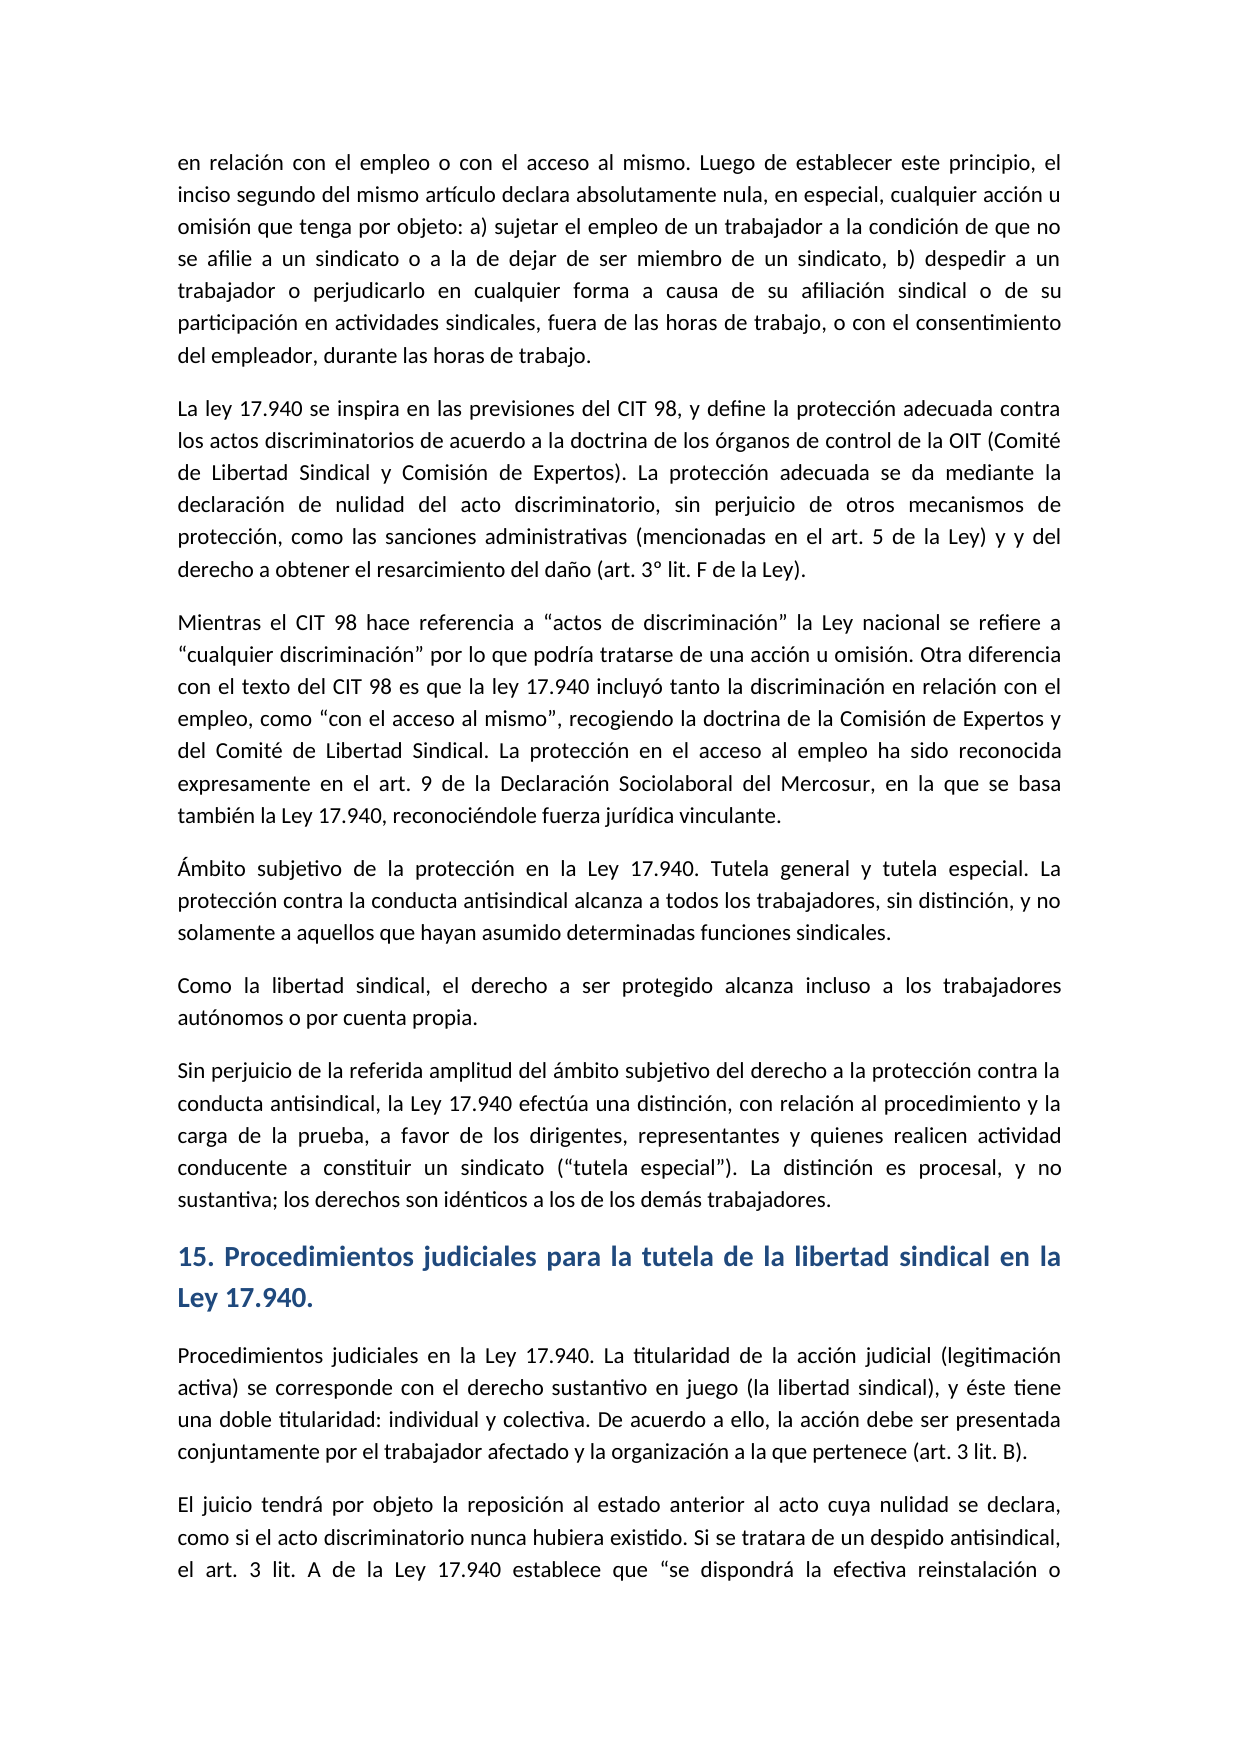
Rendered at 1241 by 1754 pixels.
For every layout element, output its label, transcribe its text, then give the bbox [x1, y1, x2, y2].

text Sin perjuicio de la referida amplitud del ámbito subjetivo del derecho a la protección contra la conducta antisindical, la Ley 17.940 efectúa una distinción, con relación al procedimiento y la carga de la prueba, a favor de los dirigentes, representantes y quienes realicen actividad conducente a constituir un sindicato (“tutela especial”). La distinción es procesal, y no sustantiva; los derechos son idénticos a los de los demás trabajadores. [177, 1056, 1063, 1213]
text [177, 1491, 1063, 1583]
text Como la libertad sindical, el derecho a ser protegido alcanza incluso a los trabajadores autónomos o por cuenta propia. [177, 971, 1063, 1031]
text 15. Procedimientos judiciales para la tutela de la libertad sindical en la Ley 17.940. [177, 1238, 1063, 1315]
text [177, 148, 1063, 369]
text Procedimientos judiciales en la Ley 17.940. La titularidad de la acción judicial (legitimación activa) se corresponde con el derecho sustantivo en juego (la libertad sindical), y éste tiene una doble titularidad: individual y colectiva. De acuerdo a ello, la acción debe ser presentada conjuntamente por el trabajador afectado y la organización a la que pertenece (art. 3 lit. B). [177, 1341, 1063, 1466]
text Ámbito subjetivo de la protección en la Ley 17.940. Tutela general y tutela especial. La protección contra la conducta antisindical alcanza a todos los trabajadores, sin distinción, y no solamente a aquellos que hayan asumido determinadas funciones sindicales. [177, 854, 1063, 946]
text La ley 17.940 se inspira en las previsiones del CIT 98, y define la protección adecuada contra los actos discriminatorios de acuerdo a la doctrina de los órganos de control de la OIT (Comité de Libertad Sindical y Comisión de Expertos). La protección adecuada se da mediante la declaración de nulidad del acto discriminatorio, sin perjuicio de otros mecanismos de protección, como las sanciones administrativas (mencionadas en el art. 5 de la Ley) y y del derecho a obtener el resarcimiento del daño (art. 3º lit. F de la Ley). [177, 394, 1063, 583]
text Mientras el CIT 98 hace referencia a “actos de discriminación” la Ley nacional se refiere a “cualquier discriminación” por lo que podría tratarse de una acción u omisión. Otra diferencia con el texto del CIT 98 es que la ley 17.940 incluyó tanto la discriminación en relación con el empleo, como “con el acceso al mismo”, recogiendo la doctrina de la Comisión de Expertos y del Comité de Libertad Sindical. La protección en el acceso al empleo ha sido reconocida expresamente en el art. 9 de la Declaración Sociolaboral del Mercosur, en la que se basa también la Ley 17.940, reconociéndole fuerza jurídica vinculante. [177, 608, 1063, 829]
